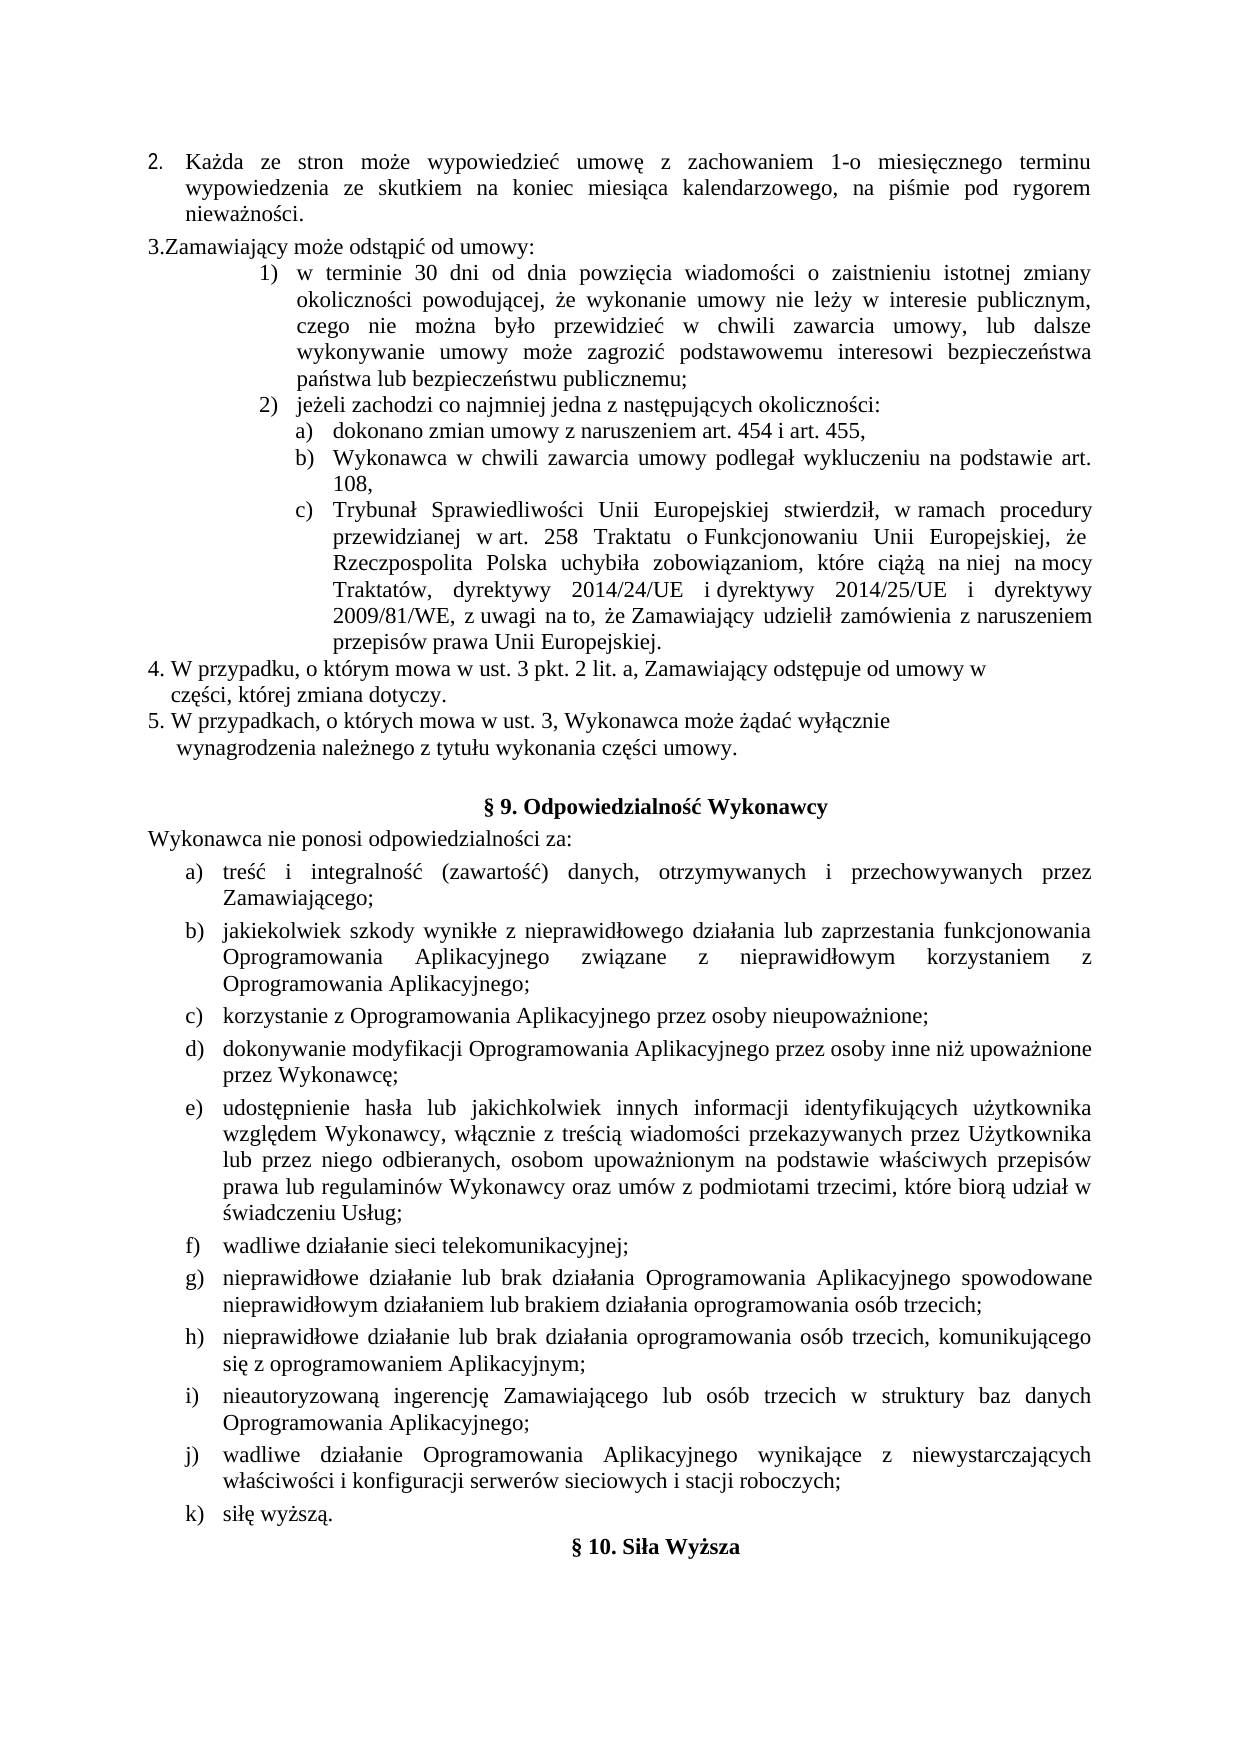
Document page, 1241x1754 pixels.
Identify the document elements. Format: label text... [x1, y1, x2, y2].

text § 10. Siła Wyższa [218, 1533, 1093, 1559]
list korzystanie z Oprogramowania Aplikacyjnego przez osoby nieupoważnione; [185, 1002, 1093, 1028]
list Wykonawca w chwili zawarcia umowy podlegał wykluczeniu na podstawie art. 108, [295, 444, 1093, 497]
list jakiekolwiek szkody wynikłe z nieprawidłowego działania lub zaprzestania funkcjonowania Oprogramowania Aplikacyjnego związane z nieprawidłowym korzystaniem z Oprogramowania Aplikacyjnego; [185, 917, 1093, 996]
text części, której zmiana dotyczy. [148, 681, 1093, 707]
text 4. W przypadku, o którym mowa w ust. 3 pkt. 2 lit. a, Zamawiający odstępuje od umowy w [148, 655, 1093, 681]
list siłę wyższą. [185, 1500, 1093, 1527]
list udostępnienie hasła lub jakichkolwiek innych informacji identyfikujących użytkownika względem Wykonawcy, włącznie z treścią wiadomości przekazywanych przez Użytkownika lub przez niego odbieranych, osobom upoważnionym na podstawie właściwych przepisów prawa lub regulaminów Wykonawcy oraz umów z podmiotami trzecimi, które biorą udział w świadczeniu Usług; [185, 1094, 1093, 1226]
list nieprawidłowe działanie lub brak działania oprogramowania osób trzecich, komunikującego się z oprogramowaniem Aplikacyjnym; [185, 1323, 1093, 1376]
list Trybunał Sprawiedliwości Unii Europejskiej stwierdził, w ramach procedury przewidzianej w art. 258 Traktatu o Funkcjonowaniu Unii Europejskiej, że Rzeczpospolita Polska uchybiła zobowiązaniom, które ciążą na niej na mocy Traktatów, dyrektywy 2014/24/UE i dyrektywy 2014/25/UE i dyrektywy 2009/81/WE, z uwagi na to, że Zamawiający udzielił zamówienia z naruszeniem przepisów prawa Unii Europejskiej. [295, 497, 1093, 655]
list Każda ze stron może wypowiedzieć umowę z zachowaniem 1-o miesięcznego terminu wypowiedzenia ze skutkiem na koniec miesiąca kalendarzowego, na piśmie pod rygorem nieważności. [148, 148, 1093, 227]
list wadliwe działanie Oprogramowania Aplikacyjnego wynikające z niewystarczających właściwości i konfiguracji serwerów sieciowych i stacji roboczych; [185, 1441, 1093, 1494]
text Wykonawca nie ponosi odpowiedzialności za: [148, 825, 1093, 852]
text § 9. Odpowiedzialność Wykonawcy [218, 793, 1093, 819]
list dokonywanie modyfikacji Oprogramowania Aplikacyjnego przez osoby inne niż upoważnione przez Wykonawcę; [185, 1035, 1093, 1087]
text 3.Zamawiający może odstąpić od umowy: [148, 233, 1093, 259]
list w terminie 30 dni od dnia powzięcia wiadomości o zaistnieniu istotnej zmiany okoliczności powodującej, że wykonanie umowy nie leży w interesie publicznym, czego nie można było przewidzieć w chwili zawarcia umowy, lub dalsze wykonywanie umowy może zagrozić podstawowemu interesowi bezpieczeństwa państwa lub bezpieczeństwu publicznemu; [259, 259, 1093, 391]
text wynagrodzenia należnego z tytułu wykonania części umowy. [148, 734, 1093, 760]
list wadliwe działanie sieci telekomunikacyjnej; [185, 1232, 1093, 1258]
text 5. W przypadkach, o których mowa w ust. 3, Wykonawca może żądać wyłącznie [148, 707, 1093, 734]
list nieprawidłowe działanie lub brak działania Oprogramowania Aplikacyjnego spowodowane nieprawidłowym działaniem lub brakiem działania oprogramowania osób trzecich; [185, 1264, 1093, 1317]
list dokonano zmian umowy z naruszeniem art. 454 i art. 455, [295, 417, 1093, 444]
list jeżeli zachodzi co najmniej jedna z następujących okoliczności: [259, 391, 1093, 417]
list treść i integralność (zawartość) danych, otrzymywanych i przechowywanych przez Zamawiającego; [185, 858, 1093, 911]
list nieautoryzowaną ingerencję Zamawiającego lub osób trzecich w struktury baz danych Oprogramowania Aplikacyjnego; [185, 1382, 1093, 1435]
